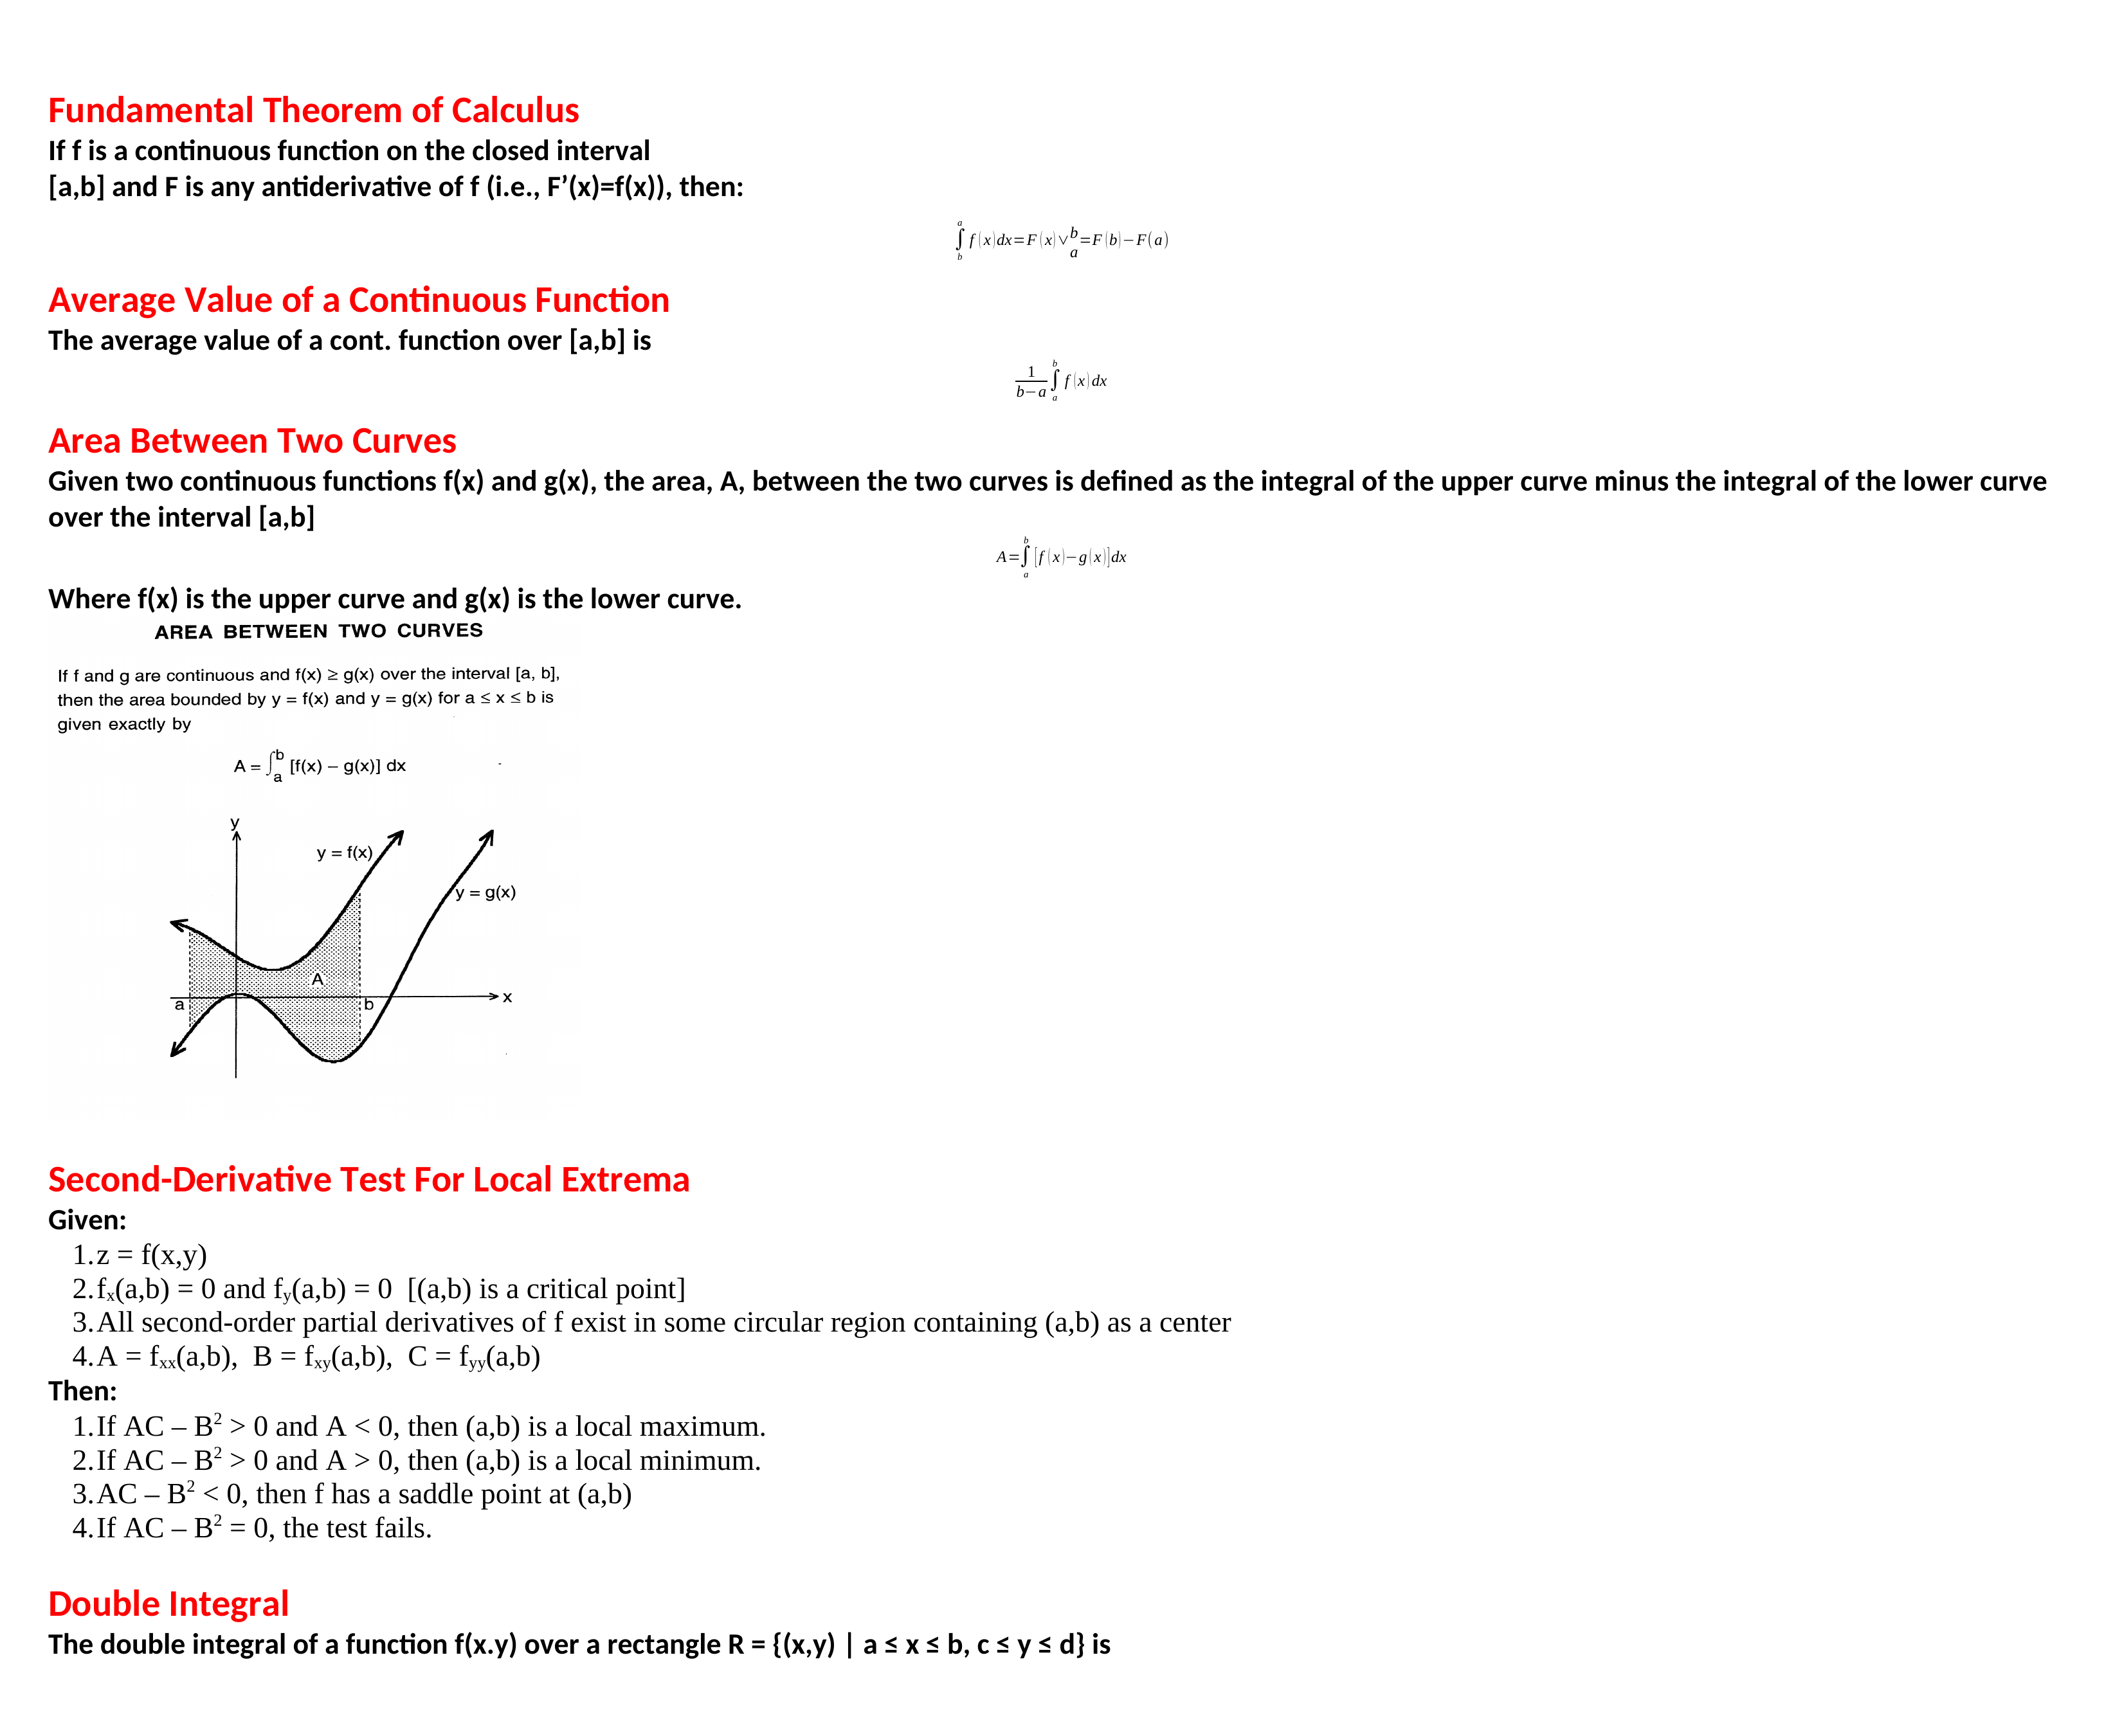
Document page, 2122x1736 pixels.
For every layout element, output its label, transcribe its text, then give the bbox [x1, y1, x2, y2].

list AC – B2 < 0, then f has a saddle point at (a,b) [72, 1476, 2074, 1510]
text Where f(x) is the upper curve and g(x) is the lower curve. [48, 580, 2074, 616]
text Then: [48, 1372, 2074, 1408]
list A = fxx(a,b), B = fxy(a,b), C = fyy(a,b) [72, 1339, 2074, 1372]
text Double Integral [48, 1580, 2074, 1625]
text If f is a continuous function on the closed interval [48, 132, 2074, 168]
text Given two continuous functions f(x) and g(x), the area, A, between the two curves is defined as the integral of the upper curve minus the integral of the lower curve over the interval [a,b] [48, 462, 2074, 534]
text Average Value of a Continuous Function [48, 276, 2074, 321]
text Fundamental Theorem of Calculus [48, 86, 2074, 132]
text The average value of a cont. function over [a,b] is [48, 321, 2074, 357]
text The double integral of a function f(x.y) over a rectangle R = {(x,y) | a ≤ x ≤ b, c ≤ y ≤ d} is [48, 1625, 2074, 1661]
list All second-order partial derivatives of f exist in some circular region containing (a,b) as a center [72, 1305, 2074, 1339]
text Given: [48, 1201, 2074, 1237]
text Area Between Two Curves [48, 417, 2074, 462]
text Second-Derivative Test For Local Extrema [48, 1155, 2074, 1201]
picture [48, 615, 581, 1119]
list If AC – B2 > 0 and A < 0, then (a,b) is a local maximum. [72, 1408, 2074, 1442]
list fx(a,b) = 0 and fy(a,b) = 0 [(a,b) is a critical point] [72, 1270, 2074, 1305]
list If AC – B2 > 0 and A > 0, then (a,b) is a local minimum. [72, 1442, 2074, 1476]
text [a,b] and F is any antiderivative of f (i.e., F’(x)=f(x)), then: [48, 168, 2074, 204]
list z = f(x,y) [72, 1237, 2074, 1270]
list If AC – B2 = 0, the test fails. [72, 1510, 2074, 1544]
